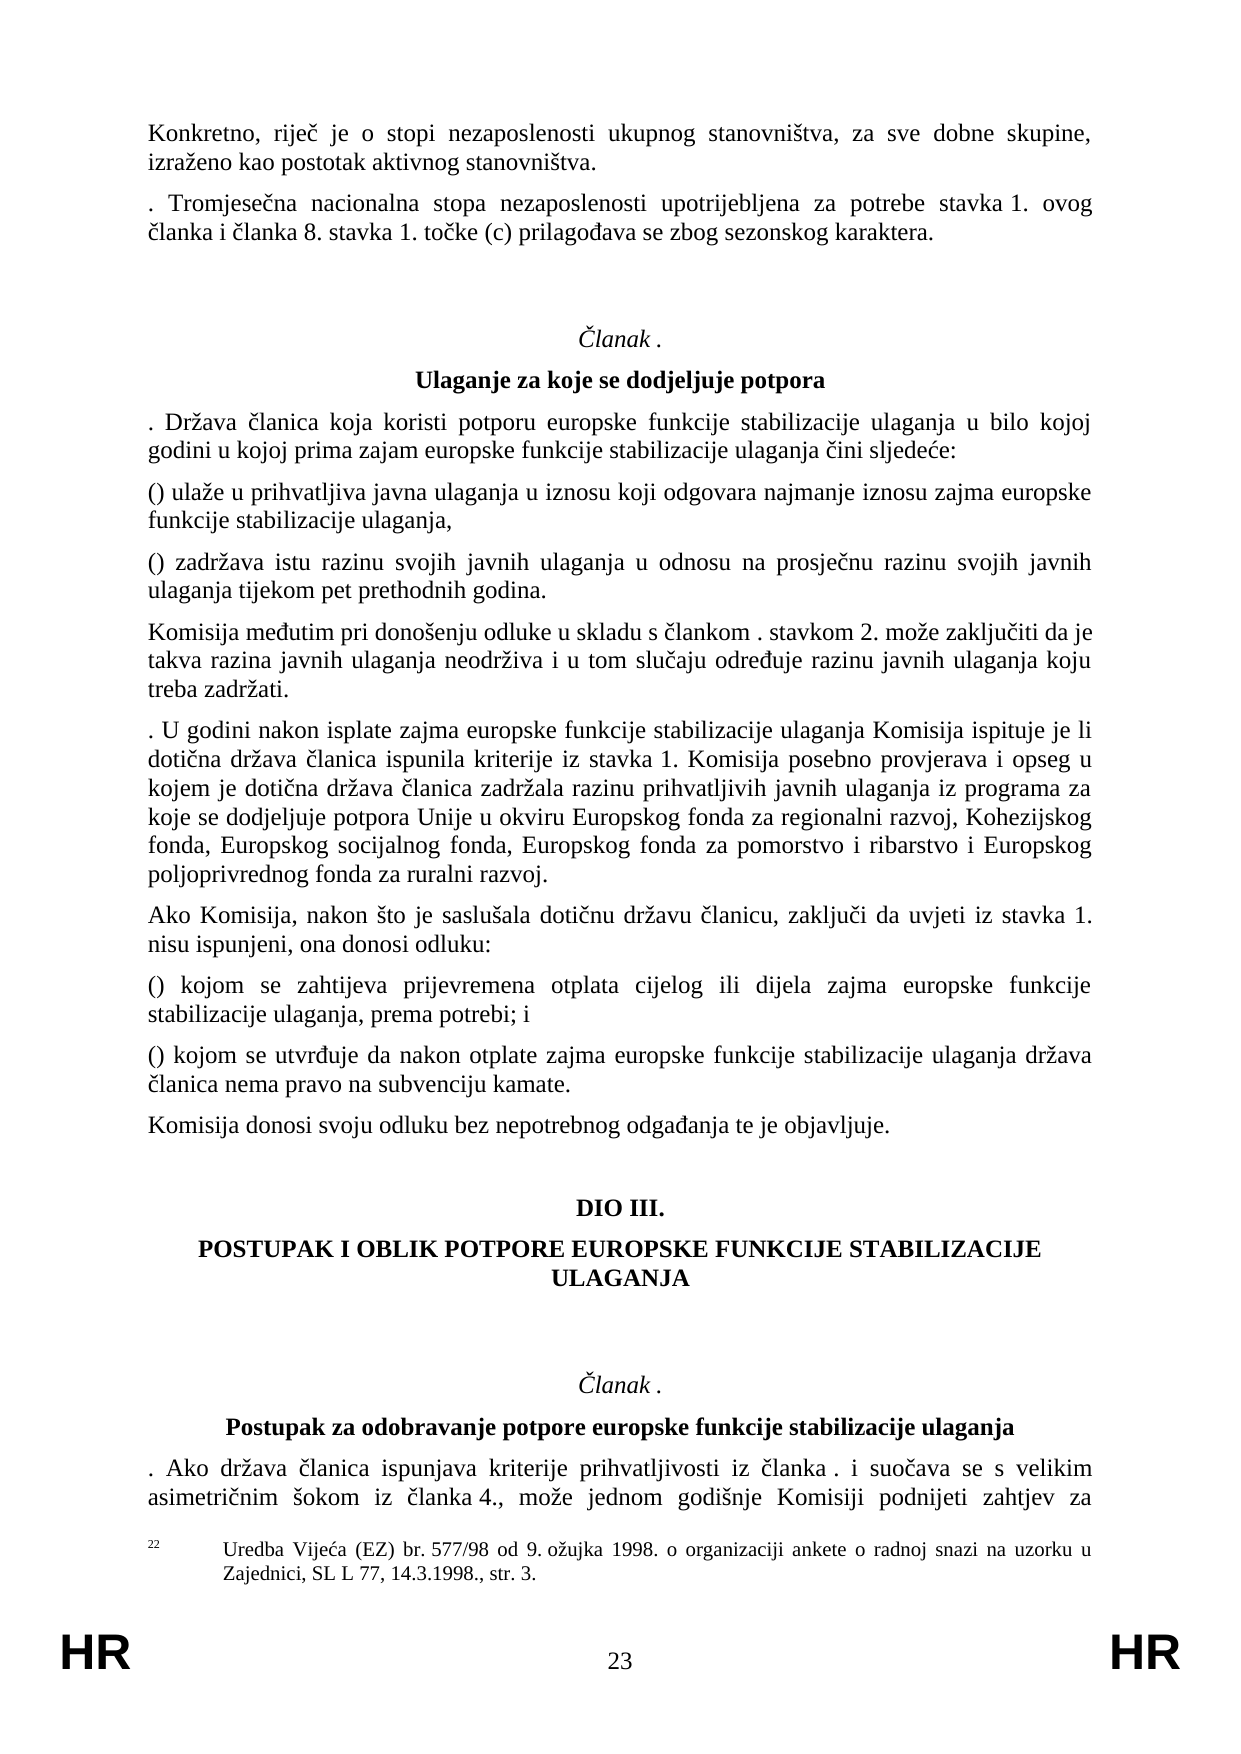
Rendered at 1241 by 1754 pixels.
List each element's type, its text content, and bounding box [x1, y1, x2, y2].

text Članak . [148, 324, 1093, 353]
text DIO III. [148, 1193, 1093, 1222]
text Ulaganje za koje se dodjeljuje potpora [148, 366, 1093, 394]
text () zadržava istu razinu svojih javnih ulaganja u odnosu na prosječnu razinu svojih javnih ulaganja tijekom pet prethodnih godina. [148, 547, 1093, 604]
text () kojom se zahtijeva prijevremena otplata cijelog ili dijela zajma europske funkcije stabilizacije ulaganja, prema potrebi; i [148, 971, 1093, 1028]
text () kojom se utvrđuje da nakon otplate zajma europske funkcije stabilizacije ulaganja država članica nema pravo na subvenciju kamate. [148, 1041, 1093, 1098]
text Ako Komisija, nakon što je saslušala dotičnu državu članicu, zaključi da uvjeti iz stavka 1. nisu ispunjeni, ona donosi odluku: [148, 901, 1093, 958]
text Konkretno, riječ je o stopi nezaposlenosti ukupnog stanovništva, za sve dobne skupine, izraženo kao postotak aktivnog stanovništva. [148, 118, 1093, 176]
text Članak . [148, 1371, 1093, 1399]
text . Država članica koja koristi potporu europske funkcije stabilizacije ulaganja u bilo kojoj godini u kojoj prima zajam europske funkcije stabilizacije ulaganja čini sljedeće: [148, 407, 1093, 464]
text . U godini nakon isplate zajma europske funkcije stabilizacije ulaganja Komisija ispituje je li dotična država članica ispunila kriterije iz stavka 1. Komisija posebno provjerava i opseg u kojem je dotična država članica zadržala razinu prihvatljivih javnih ulaganja iz programa za koje se dodjeljuje potpora Unije u okviru Europskog fonda za regionalni razvoj, Kohezijskog fonda, Europskog socijalnog fonda, Europskog fonda za pomorstvo i ribarstvo i Europskog poljoprivrednog fonda za ruralni razvoj. [148, 716, 1093, 888]
text POSTUPAK I OBLIK POTPORE EUROPSKE FUNKCIJE STABILIZACIJE ULAGANJA [148, 1234, 1093, 1292]
text Komisija međutim pri donošenju odluke u skladu s člankom . stavkom 2. može zaključiti da je takva razina javnih ulaganja neodrživa i u tom slučaju određuje razinu javnih ulaganja koju treba zadržati. [148, 617, 1093, 703]
text () ulaže u prihvatljiva javna ulaganja u iznosu koji odgovara najmanje iznosu zajma europske funkcije stabilizacije ulaganja, [148, 477, 1093, 534]
text Komisija donosi svoju odluku bez nepotrebnog odgađanja te je objavljuje. [148, 1111, 1093, 1139]
text . Tromjesečna nacionalna stopa nezaposlenosti upotrijebljena za potrebe stavka 1. ovog članka i članka 8. stavka 1. točke (c) prilagođava se zbog sezonskog karaktera. [148, 188, 1093, 246]
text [148, 1453, 1093, 1511]
text Postupak za odobravanje potpore europske funkcije stabilizacije ulaganja [148, 1412, 1093, 1441]
